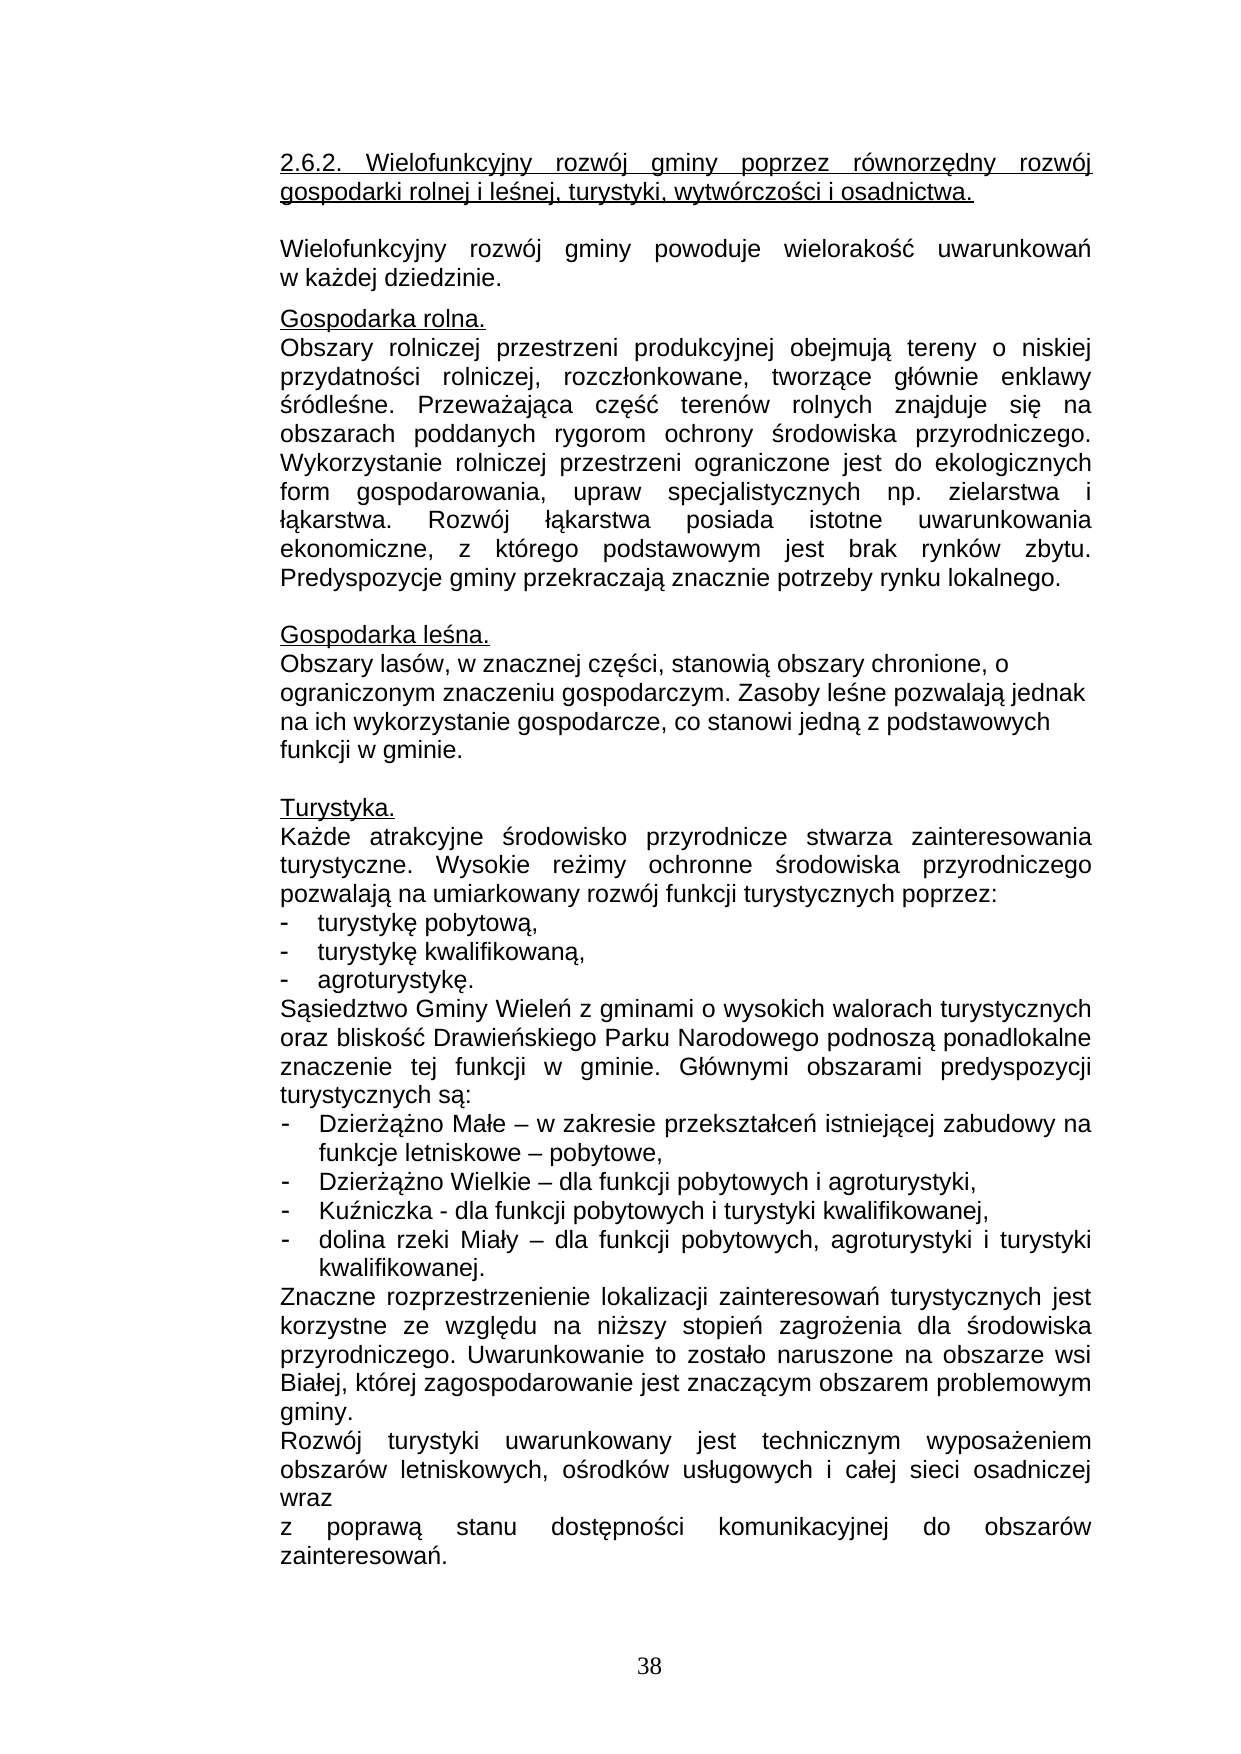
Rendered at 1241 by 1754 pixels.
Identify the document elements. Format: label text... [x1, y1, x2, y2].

text Sąsiedztwo Gminy Wieleń z gminami o wysokich walorach turystycznych oraz bliskość Drawieńskiego Parku Narodowego podnoszą ponadlokalne znaczenie tej funkcji w gminie. Głównymi obszarami predyspozycji turystycznych są: [280, 994, 1092, 1109]
list Kuźniczka - dla funkcji pobytowych i turystyki kwalifikowanej, [281, 1196, 1092, 1224]
list Dzierżążno Małe – w zakresie przekształceń istniejącej zabudowy na funkcje letniskowe – pobytowe, [281, 1109, 1092, 1167]
text 2.6.2. Wielofunkcyjny rozwój gminy poprzez równorzędny rozwój gospodarki rolnej i leśnej, turystyki, wytwórczości i osadnictwa. [280, 174, 1092, 205]
text 2.6.2. Wielofunkcyjny rozwój gminy poprzez równorzędny rozwój gospodarki rolnej i leśnej, turystyki, wytwórczości i osadnictwa. [280, 148, 1092, 173]
list turystykę pobytową, [280, 908, 1092, 937]
text Obszary rolniczej przestrzeni produkcyjnej obejmują tereny o niskiej przydatności rolniczej, rozczłonkowane, tworzące głównie enklawy śródleśne. Przeważająca część terenów rolnych znajduje się na obszarach poddanych rygorom ochrony środowiska przyrodniczego. Wykorzystanie rolniczej przestrzeni ograniczone jest do ekologicznych form gospodarowania, upraw specjalistycznych np. zielarstwa i łąkarstwa. Rozwój łąkarstwa posiada istotne uwarunkowania ekonomiczne, z którego podstawowym jest brak rynków zbytu. Predyspozycje gminy przekraczają znacznie potrzeby rynku lokalnego. [280, 333, 1092, 591]
list agroturystykę. [280, 965, 1092, 994]
text Gospodarka rolna. [280, 304, 1092, 333]
text Rozwój turystyki uwarunkowany jest technicznym wyposażeniem obszarów letniskowych, ośrodków usługowych i całej sieci osadniczej wraz z poprawą stanu dostępności komunikacyjnej do obszarów zainteresowań. [280, 1426, 1092, 1570]
text Każde atrakcyjne środowisko przyrodnicze stwarza zainteresowania turystyczne. Wysokie reżimy ochronne środowiska przyrodniczego pozwalają na umiarkowany rozwój funkcji turystycznych poprzez: [280, 821, 1092, 908]
text Obszary lasów, w znacznej części, stanowią obszary chronione, o ograniczonym znaczeniu gospodarczym. Zasoby leśne pozwalają jednak na ich wykorzystanie gospodarcze, co stanowi jedną z podstawowych funkcji w gminie. [280, 649, 1092, 764]
text Turystyka. [280, 793, 1092, 821]
list Dzierżążno Wielkie – dla funkcji pobytowych i agroturystyki, [281, 1167, 1092, 1196]
list turystykę kwalifikowaną, [280, 937, 1092, 965]
list dolina rzeki Miały – dla funkcji pobytowych, agroturystyki i turystyki kwalifikowanej. [281, 1224, 1092, 1282]
text Wielofunkcyjny rozwój gminy powoduje wielorakość uwarunkowań w każdej dziedzinie. [280, 234, 1092, 291]
text Znaczne rozprzestrzenienie lokalizacji zainteresowań turystycznych jest korzystne ze względu na niższy stopień zagrożenia dla środowiska przyrodniczego. Uwarunkowanie to zostało naruszone na obszarze wsi Białej, której zagospodarowanie jest znaczącym obszarem problemowym gminy. [280, 1282, 1092, 1426]
text Gospodarka leśna. [280, 620, 1092, 649]
